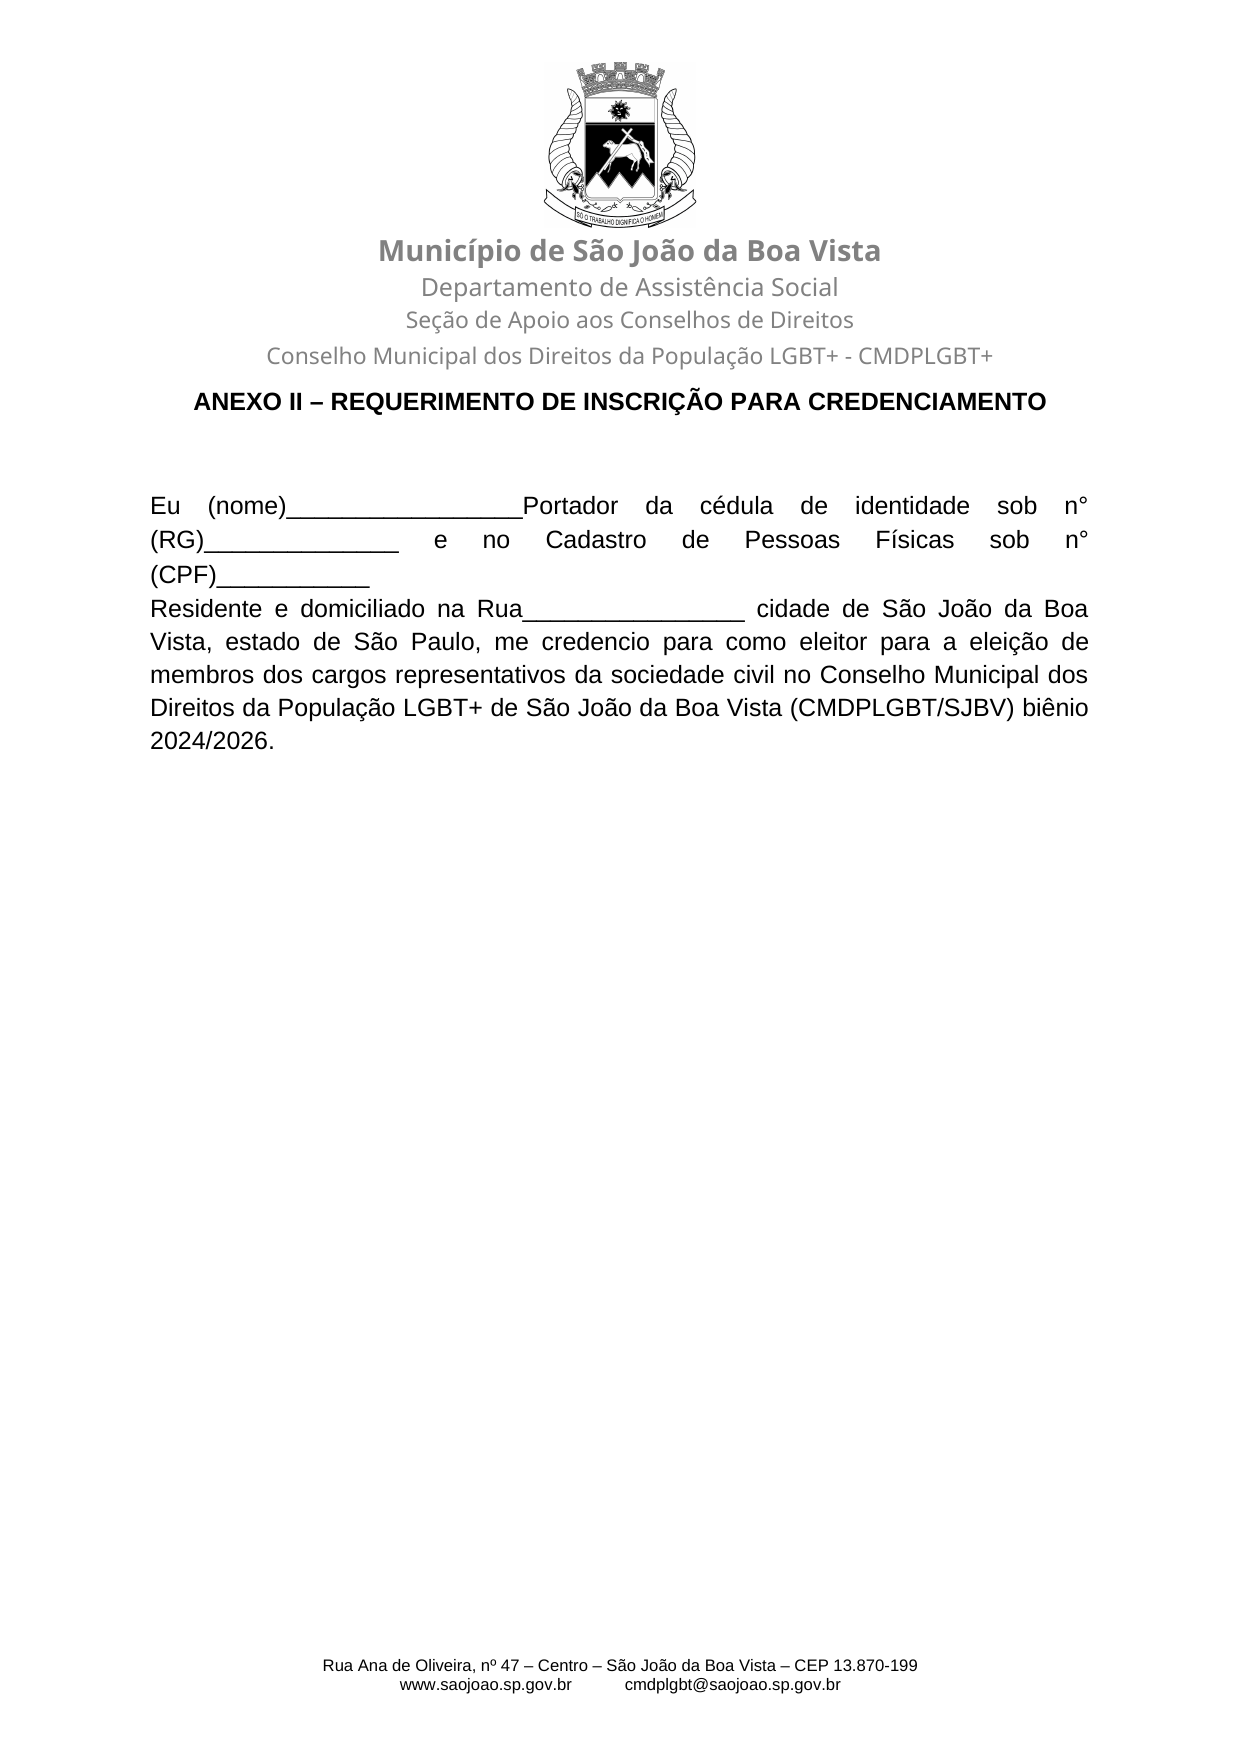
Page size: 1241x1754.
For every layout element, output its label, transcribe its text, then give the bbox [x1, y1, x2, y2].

text Residente e domiciliado na Rua________________ cidade de São João da Boa Vista, estado de São Paulo, me credencio para como eleitor para a eleição de membros dos cargos representativos da sociedade civil no Conselho Municipal dos Direitos da População LGBT+ de São João da Boa Vista (CMDPLGBT/SJBV) biênio 2024/2026. [150, 594, 1090, 755]
text Eu (nome)_________________Portador da cédula de identidade sob n° (RG)______________ e no Cadastro de Pessoas Físicas sob n° (CPF)___________ [150, 491, 1090, 588]
text ANEXO II – REQUERIMENTO DE INSCRIÇÃO PARA CREDENCIAMENTO [150, 387, 1090, 416]
picture [543, 62, 697, 228]
